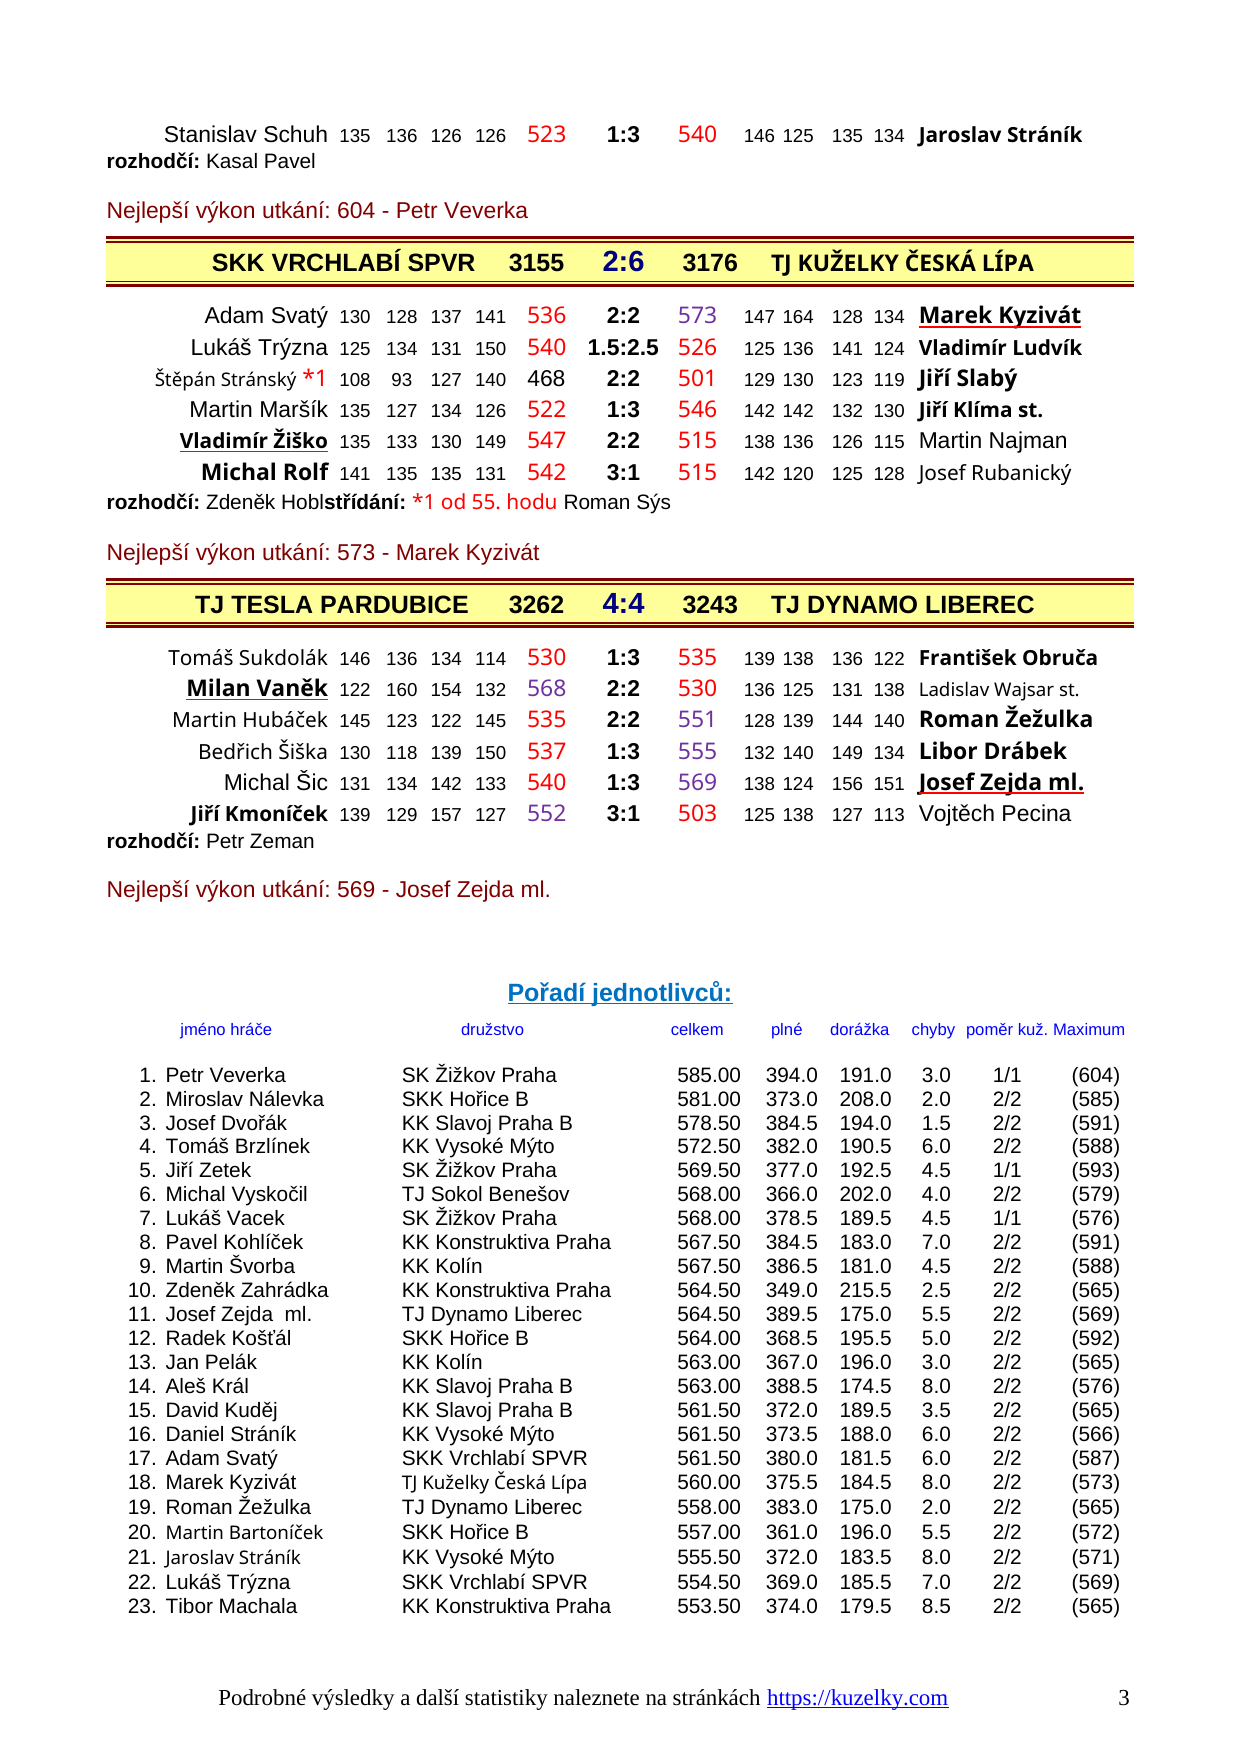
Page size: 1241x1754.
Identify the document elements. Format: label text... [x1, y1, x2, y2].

text 3. Josef Dvořák KK Slavoj Praha B 578.50 384.5 194.0 1.5 2/2 (591) [106, 1110, 1134, 1134]
text rozhodčí: Zdeněk Hoblstřídání: *1 od 55. hodu Roman Sýs [106, 487, 1134, 515]
text 9. Martin Švorba KK Kolín 567.50 386.5 181.0 4.5 2/2 (588) [106, 1254, 1134, 1278]
text Martin Hubáček 145 123 122 145 535 2:2 551 128 139 144 140 Roman Žežulka [106, 703, 1134, 735]
text 11. Josef Zejda ml. TJ Dynamo Liberec 564.50 389.5 175.0 5.5 2/2 (569) [106, 1302, 1134, 1326]
text 23. Tibor Machala KK Konstruktiva Praha 553.50 374.0 179.5 8.5 2/2 (565) [106, 1594, 1134, 1618]
text 21. Jaroslav Stráník KK Vysoké Mýto 555.50 372.0 183.5 8.0 2/2 (571) [106, 1545, 1134, 1570]
text 1. Petr Veverka SK Žižkov Praha 585.00 394.0 191.0 3.0 1/1 (604) [106, 1062, 1134, 1086]
text Pořadí jednotlivců: [94, 978, 1145, 1007]
text TJ Tesla Pardubice 3262 4:4 3243 TJ Dynamo Liberec [106, 585, 1134, 622]
text 5. Jiří Zetek SK Žižkov Praha 569.50 377.0 192.5 4.5 1/1 (593) [106, 1158, 1134, 1182]
text Michal Rolf 141 135 135 131 542 3:1 515 142 120 125 128 Josef Rubanický [106, 456, 1134, 487]
text Jiří Kmoníček 139 129 157 127 552 3:1 503 125 138 127 113 Vojtěch Pecina [106, 797, 1134, 828]
text 15. David Kuděj KK Slavoj Praha B 561.50 372.0 189.5 3.5 2/2 (565) [106, 1398, 1134, 1422]
text 19. Roman Žežulka TJ Dynamo Liberec 558.00 383.0 175.0 2.0 2/2 (565) [106, 1495, 1134, 1519]
text Michal Šic 131 134 142 133 540 1:3 569 138 124 156 151 Josef Zejda ml. [106, 766, 1134, 797]
text Stanislav Schuh 135 136 126 126 523 1:3 540 146 125 135 134 Jaroslav Stráník [106, 118, 1134, 149]
text Štěpán Stránský *1 108 93 127 140 468 2:2 501 129 130 123 119 Jiří Slabý [106, 362, 1134, 393]
text 20. Martin Bartoníček SKK Hořice B 557.00 361.0 196.0 5.5 2/2 (572) [106, 1519, 1134, 1545]
text Lukáš Trýzna 125 134 131 150 540 1.5:2.5 526 125 136 141 124 Vladimír Ludvík [106, 331, 1134, 362]
text Nejlepší výkon utkání: 569 - Josef Zejda ml. [106, 876, 1134, 903]
text Nejlepší výkon utkání: 573 - Marek Kyzivát [106, 539, 1134, 566]
text 16. Daniel Stráník KK Vysoké Mýto 561.50 373.5 188.0 6.0 2/2 (566) [106, 1422, 1134, 1446]
text Adam Svatý 130 128 137 141 536 2:2 573 147 164 128 134 Marek Kyzivát [106, 299, 1134, 331]
text 6. Michal Vyskočil TJ Sokol Benešov 568.00 366.0 202.0 4.0 2/2 (579) [106, 1182, 1134, 1206]
text 8. Pavel Kohlíček KK Konstruktiva Praha 567.50 384.5 183.0 7.0 2/2 (591) [106, 1230, 1134, 1254]
text Milan Vaněk 122 160 154 132 568 2:2 530 136 125 131 138 Ladislav Wajsar st. [106, 672, 1134, 703]
text 12. Radek Košťál SKK Hořice B 564.00 368.5 195.5 5.0 2/2 (592) [106, 1326, 1134, 1350]
text 7. Lukáš Vacek SK Žižkov Praha 568.00 378.5 189.5 4.5 1/1 (576) [106, 1206, 1134, 1230]
text rozhodčí: Kasal Pavel [106, 149, 1134, 173]
text 2. Miroslav Nálevka SKK Hořice B 581.00 373.0 208.0 2.0 2/2 (585) [106, 1086, 1134, 1110]
text 14. Aleš Král KK Slavoj Praha B 563.00 388.5 174.5 8.0 2/2 (576) [106, 1374, 1134, 1398]
text 22. Lukáš Trýzna SKK Vrchlabí SPVR 554.50 369.0 185.5 7.0 2/2 (569) [106, 1570, 1134, 1594]
text Tomáš Sukdolák 146 136 134 114 530 1:3 535 139 138 136 122 František Obruča [106, 641, 1134, 672]
text 17. Adam Svatý SKK Vrchlabí SPVR 561.50 380.0 181.5 6.0 2/2 (587) [106, 1446, 1134, 1470]
text 10. Zdeněk Zahrádka KK Konstruktiva Praha 564.50 349.0 215.5 2.5 2/2 (565) [106, 1278, 1134, 1302]
text Martin Maršík 135 127 134 126 522 1:3 546 142 142 132 130 Jiří Klíma st. [106, 393, 1134, 424]
text rozhodčí: Petr Zeman [106, 828, 1134, 852]
text 13. Jan Pelák KK Kolín 563.00 367.0 196.0 3.0 2/2 (565) [106, 1350, 1134, 1374]
text jméno hráče družstvo celkem plné dorážka chyby poměr kuž. Maximum [106, 1019, 1134, 1038]
text 18. Marek Kyzivát TJ Kuželky Česká Lípa 560.00 375.5 184.5 8.0 2/2 (573) [106, 1470, 1134, 1495]
text Vladimír Žiško 135 133 130 149 547 2:2 515 138 136 126 115 Martin Najman [106, 424, 1134, 456]
text 4. Tomáš Brzlínek KK Vysoké Mýto 572.50 382.0 190.5 6.0 2/2 (588) [106, 1134, 1134, 1158]
text SKK Vrchlabí SPVR 3155 2:6 3176 TJ Kuželky Česká Lípa [106, 243, 1134, 281]
text Nejlepší výkon utkání: 604 - Petr Veverka [106, 197, 1134, 224]
text Bedřich Šiška 130 118 139 150 537 1:3 555 132 140 149 134 Libor Drábek [106, 735, 1134, 766]
